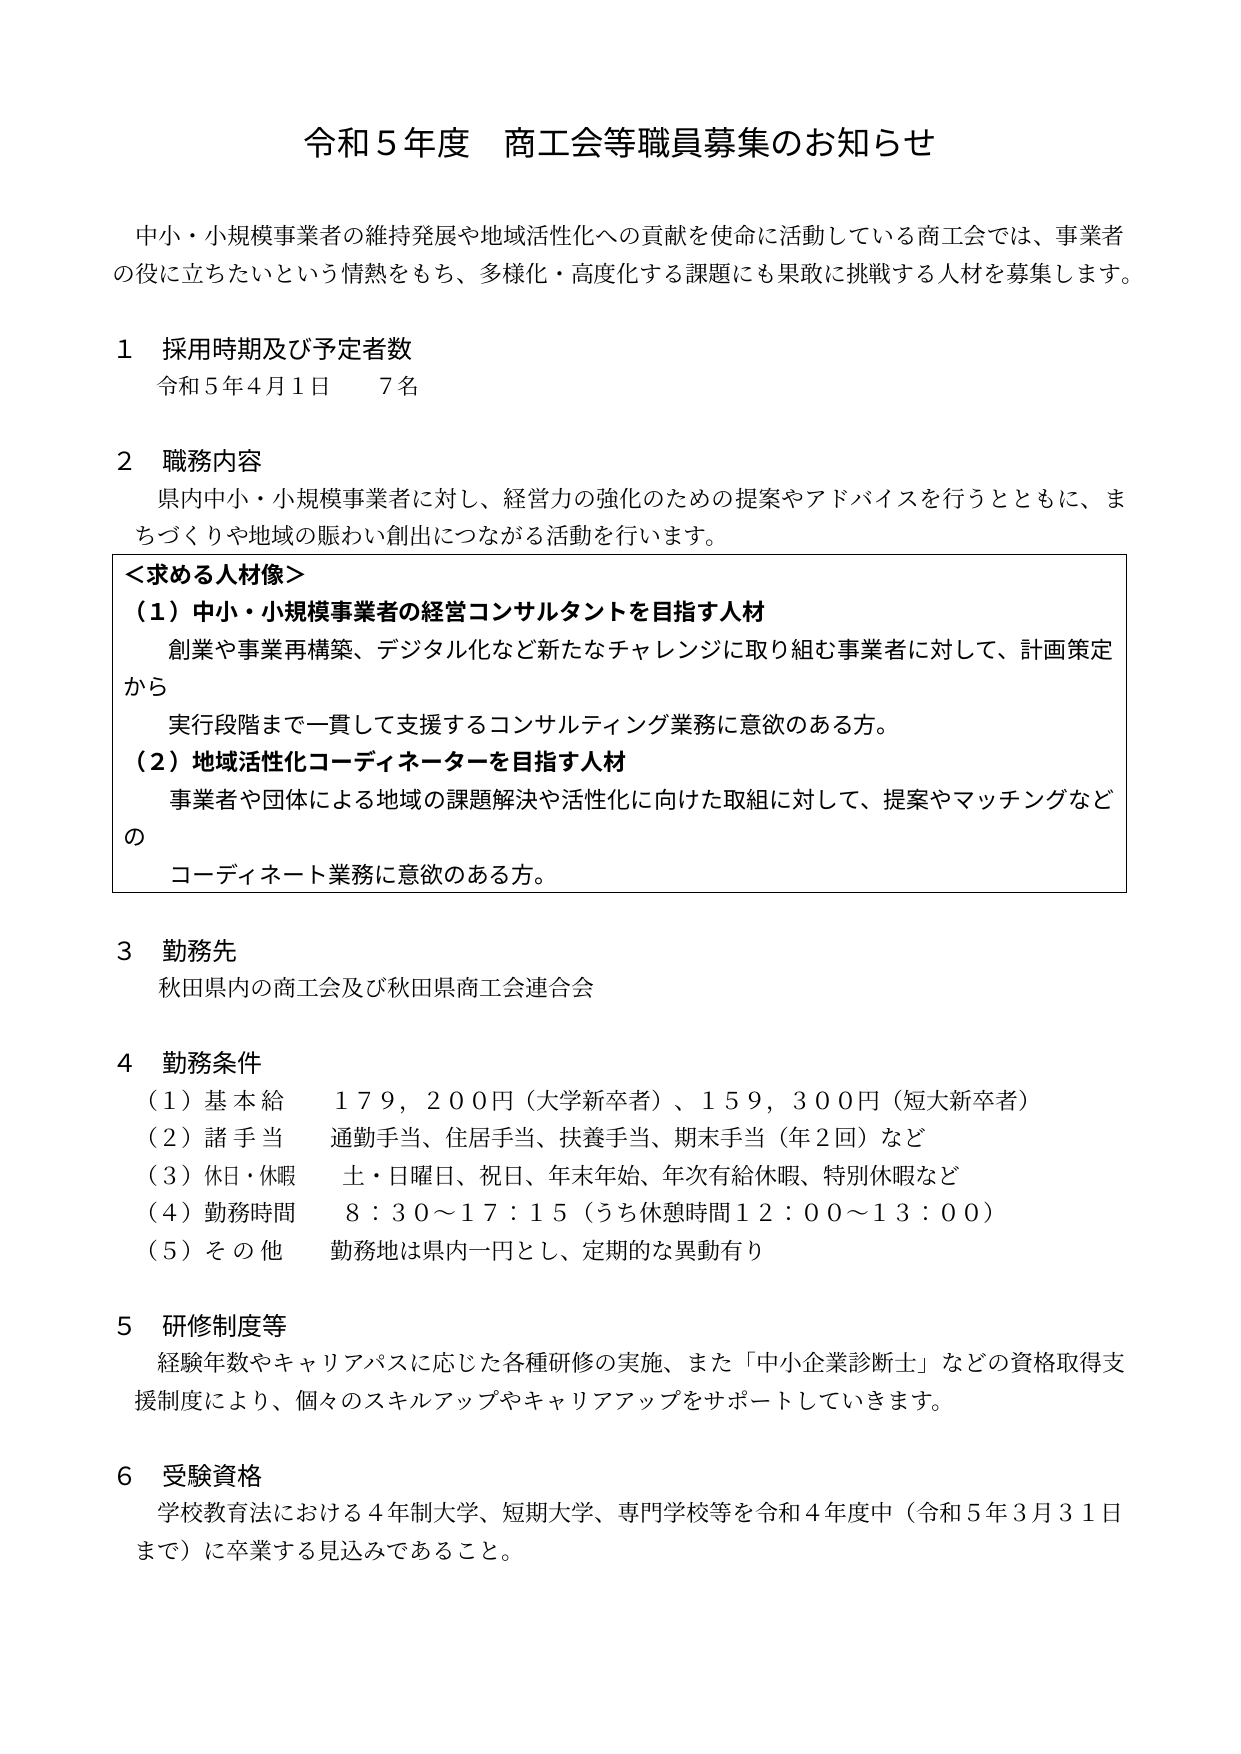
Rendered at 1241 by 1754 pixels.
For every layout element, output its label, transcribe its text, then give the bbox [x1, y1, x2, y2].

text 令和５年４月１日 ７名 [112, 366, 1128, 404]
text （１）基 本 給 １７９，２００円（大学新卒者）、１５９，３００円（短大新卒者） [112, 1081, 1128, 1118]
text （２）諸 手 当 通勤手当、住居手当、扶養手当、期末手当（年２回）など [112, 1118, 1128, 1156]
text ２ 職務内容 [112, 441, 1128, 479]
text 令和５年度 商工会等職員募集のお知らせ [112, 104, 1128, 179]
table_header ＜求める人材像＞ （１）中小・小規模事業者の経営コンサルタントを目指す人材 創業や事業再構築、デジタル化など新たなチャレンジに取り組む事業者に対して、計画策定から 実行段階まで一貫して支援するコンサルティング業務に意欲のある方。 （２）地域活性化コーディネーターを目指す人材 事業者や団体による地域の課題解決や活性化に向けた取組に対して、提案やマッチングなどの コーディネート業務に意欲のある方。 [113, 555, 1126, 892]
text １ 採用時期及び予定者数 [112, 329, 1128, 366]
text ５ 研修制度等 [112, 1306, 1128, 1343]
text 経験年数やキャリアパスに応じた各種研修の実施、また「中小企業診断士」などの資格取得支援制度により、個々のスキルアップやキャリアアップをサポートしていきます。 [134, 1343, 1128, 1418]
text （３）休日・休暇 土・日曜日、祝日、年末年始、年次有給休暇、特別休暇など [112, 1156, 1128, 1193]
text ６ 受験資格 [112, 1456, 1128, 1493]
text （５）その他 勤務地は県内一円とし、定期的な異動有り [112, 1231, 1128, 1268]
text 中小・小規模事業者の維持発展や地域活性化への貢献を使命に活動している商工会では、事業者の役に立ちたいという情熱をもち、多様化・高度化する課題にも果敢に挑戦する人材を募集します。 [112, 216, 1128, 291]
text 県内中小・小規模事業者に対し、経営力の強化のための提案やアドバイスを行うとともに、まちづくりや地域の賑わい創出につながる活動を行います。 [134, 479, 1128, 554]
text 学校教育法における４年制大学、短期大学、専門学校等を令和４年度中（令和５年３月３１日まで）に卒業する見込みであること。 [134, 1493, 1128, 1568]
text ３ 勤務先 [112, 931, 1128, 968]
text （４）勤務時間 ８：３０～１７：１５（うち休憩時間１２：００～１３：００） [112, 1193, 1128, 1231]
text 秋田県内の商工会及び秋田県商工会連合会 [112, 968, 1128, 1006]
text ４ 勤務条件 [112, 1043, 1128, 1081]
